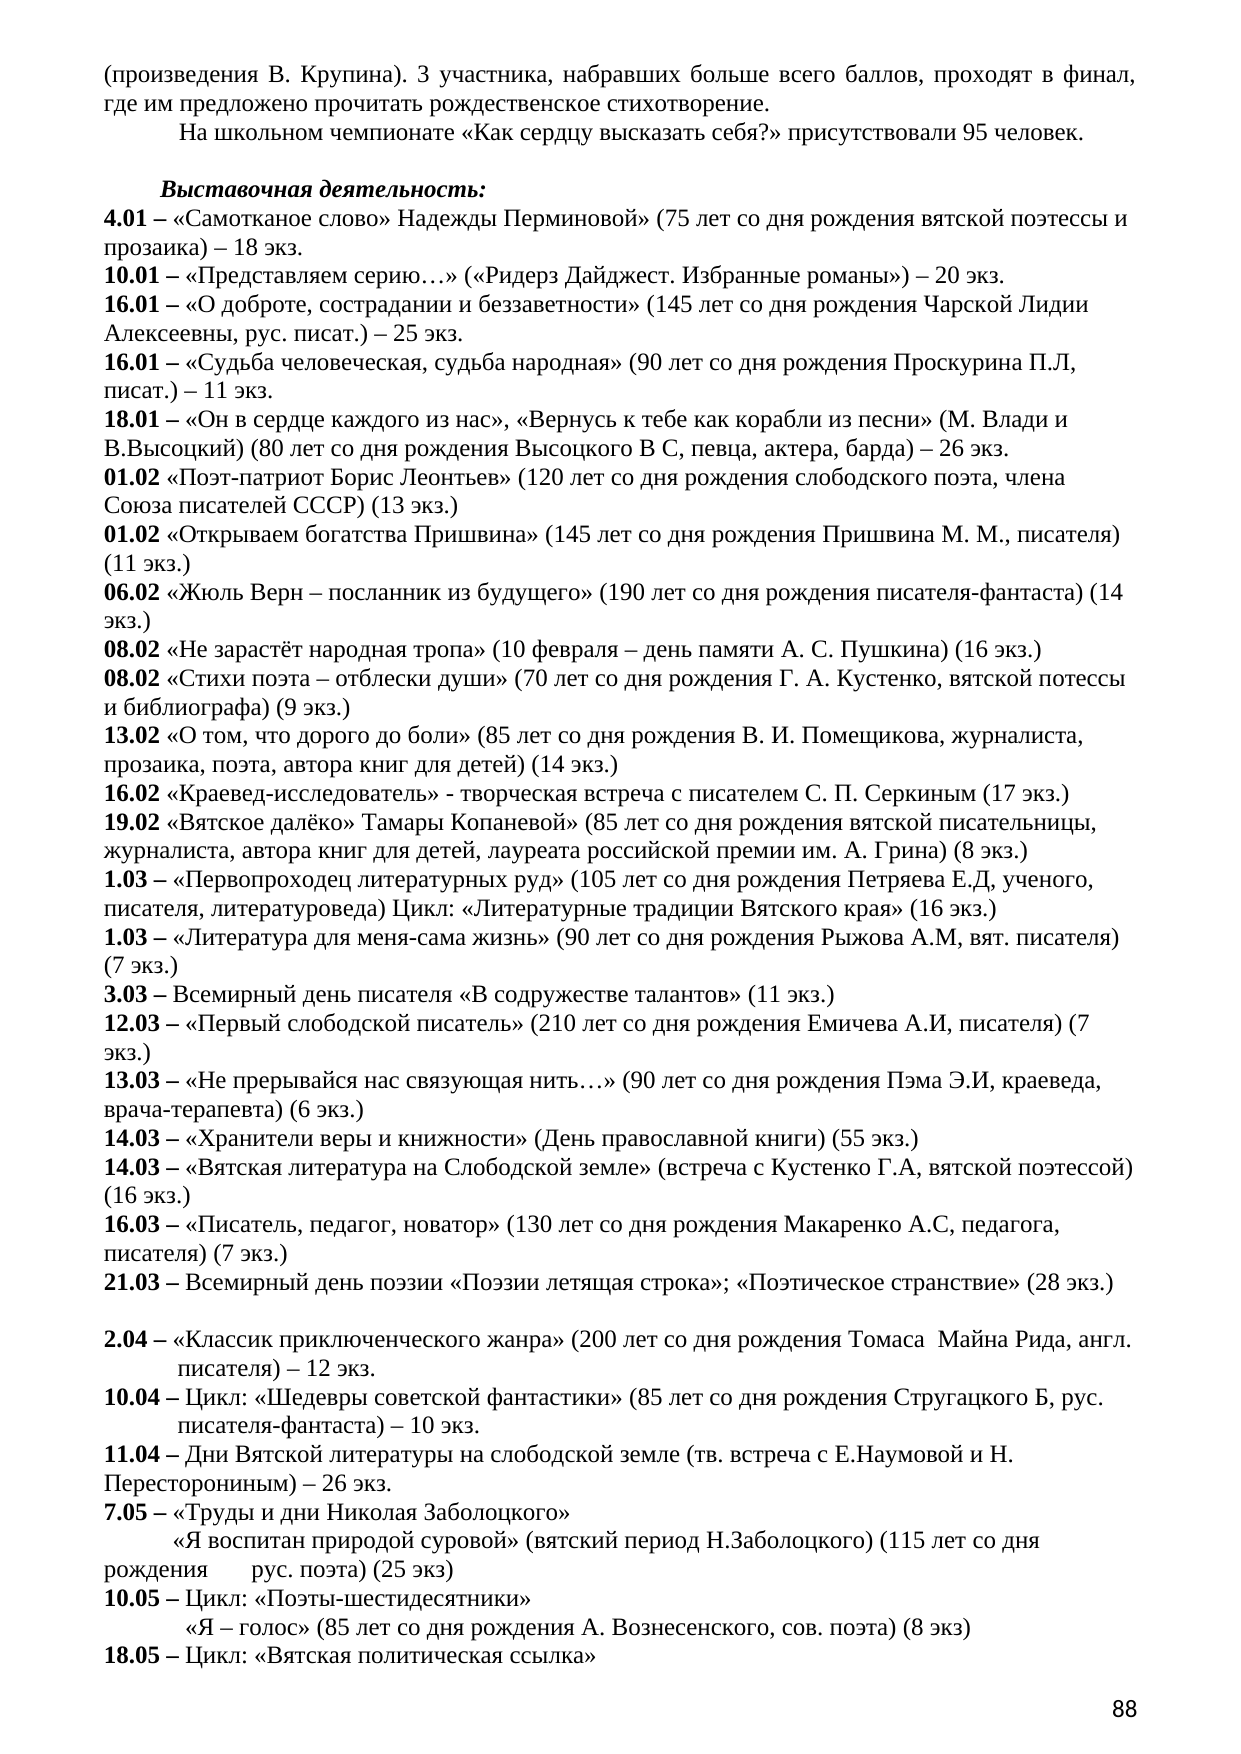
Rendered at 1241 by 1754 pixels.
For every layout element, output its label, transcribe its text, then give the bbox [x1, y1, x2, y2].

text 11.04 – Дни Вятской литературы на слободской земле (тв. встреча с Е.Наумовой и Н. Пересторониным) – 26 экз. [103, 1439, 1137, 1497]
text 08.02 «Не зарастёт народная тропа» (10 февраля – день памяти А. С. Пушкина) (16 экз.) [103, 634, 1137, 663]
text 18.01 – «Он в сердце каждого из нас», «Вернусь к тебе как корабли из песни» (М. Влади и В.Высоцкий) (80 лет со дня рождения Высоцкого В С, певца, актера, барда) – 26 экз. [103, 404, 1137, 462]
text «Я – голос» (85 лет со дня рождения А. Вознесенского, сов. поэта) (8 экз) [103, 1612, 1137, 1640]
text 7.05 – «Труды и дни Николая Заболоцкого» [103, 1497, 1137, 1525]
text 12.03 – «Первый слободской писатель» (210 лет со дня рождения Емичева А.И, писателя) (7 экз.) [103, 1008, 1137, 1065]
text 13.02 «О том, что дорого до боли» (85 лет со дня рождения В. И. Помещикова, журналиста, прозаика, поэта, автора книг для детей) (14 экз.) [103, 720, 1137, 778]
text 16.01 – «Судьба человеческая, судьба народная» (90 лет со дня рождения Проскурина П.Л, писат.) – 11 экз. [103, 347, 1137, 404]
text 14.03 – «Вятская литература на Слободской земле» (встреча с Кустенко Г.А, вятской поэтессой) (16 экз.) [103, 1152, 1137, 1209]
text 13.03 – «Не прерывайся нас связующая нить…» (90 лет со дня рождения Пэма Э.И, краеведа, врача-терапевта) (6 экз.) [103, 1065, 1137, 1123]
text 18.05 – Цикл: «Вятская политическая ссылка» [103, 1640, 1137, 1669]
text 16.03 – «Писатель, педагог, новатор» (130 лет со дня рождения Макаренко А.С, педагога, писателя) (7 экз.) [103, 1209, 1137, 1267]
text 01.02 «Поэт-патриот Борис Леонтьев» (120 лет со дня рождения слободского поэта, члена Союза писателей СССР) (13 экз.) [103, 462, 1137, 519]
text 4.01 – «Самотканое слово» Надежды Перминовой» (75 лет со дня рождения вятской поэтессы и прозаика) – 18 экз. [103, 203, 1137, 260]
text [103, 59, 1137, 117]
text 10.04 – Цикл: «Шедевры советской фантастики» (85 лет со дня рождения Стругацкого Б, рус. писателя-фантаста) – 10 экз. [103, 1382, 1137, 1439]
text 10.01 – «Представляем серию…» («Ридерз Дайджест. Избранные романы») – 20 экз. [103, 260, 1137, 289]
text 2.04 – «Классик приключенческого жанра» (200 лет со дня рождения Томаса Майна Рида, англ. писателя) – 12 экз. [103, 1324, 1137, 1382]
text 21.03 – Всемирный день поэзии «Поэзии летящая строка»; «Поэтическое странствие» (28 экз.) [103, 1267, 1137, 1295]
text 3.03 – Всемирный день писателя «В содружестве талантов» (11 экз.) [103, 979, 1137, 1008]
text «Я воспитан природой суровой» (вятский период Н.Заболоцкого) (115 лет со дня рождения рус. поэта) (25 экз) [103, 1525, 1137, 1583]
text 06.02 «Жюль Верн – посланник из будущего» (190 лет со дня рождения писателя-фантаста) (14 экз.) [103, 577, 1137, 634]
text 19.02 «Вятское далёко» Тамары Копаневой» (85 лет со дня рождения вятской писательницы, журналиста, автора книг для детей, лауреата российской премии им. А. Грина) (8 экз.) [103, 807, 1137, 864]
text 1.03 – «Первопроходец литературных руд» (105 лет со дня рождения Петряева Е.Д, ученого, писателя, литературоведа) Цикл: «Литературные традиции Вятского края» (16 экз.) [103, 864, 1137, 922]
text 01.02 «Открываем богатства Пришвина» (145 лет со дня рождения Пришвина М. М., писателя) (11 экз.) [103, 519, 1137, 577]
text Выставочная деятельность: [103, 174, 1137, 203]
text 10.05 – Цикл: «Поэты-шестидесятники» [103, 1583, 1137, 1612]
text 16.01 – «О доброте, сострадании и беззаветности» (145 лет со дня рождения Чарской Лидии Алексеевны, рус. писат.) – 25 экз. [103, 289, 1137, 347]
text На школьном чемпионате «Как сердцу высказать себя?» присутствовали 95 человек. [103, 117, 1137, 145]
text 08.02 «Стихи поэта – отблески души» (70 лет со дня рождения Г. А. Кустенко, вятской потессы и библиографа) (9 экз.) [103, 663, 1137, 720]
text 16.02 «Краевед-исследователь» - творческая встреча с писателем С. П. Серкиным (17 экз.) [103, 778, 1137, 807]
text 1.03 – «Литература для меня-сама жизнь» (90 лет со дня рождения Рыжова А.М, вят. писателя) (7 экз.) [103, 922, 1137, 979]
text 14.03 – «Хранители веры и книжности» (День православной книги) (55 экз.) [103, 1123, 1137, 1152]
